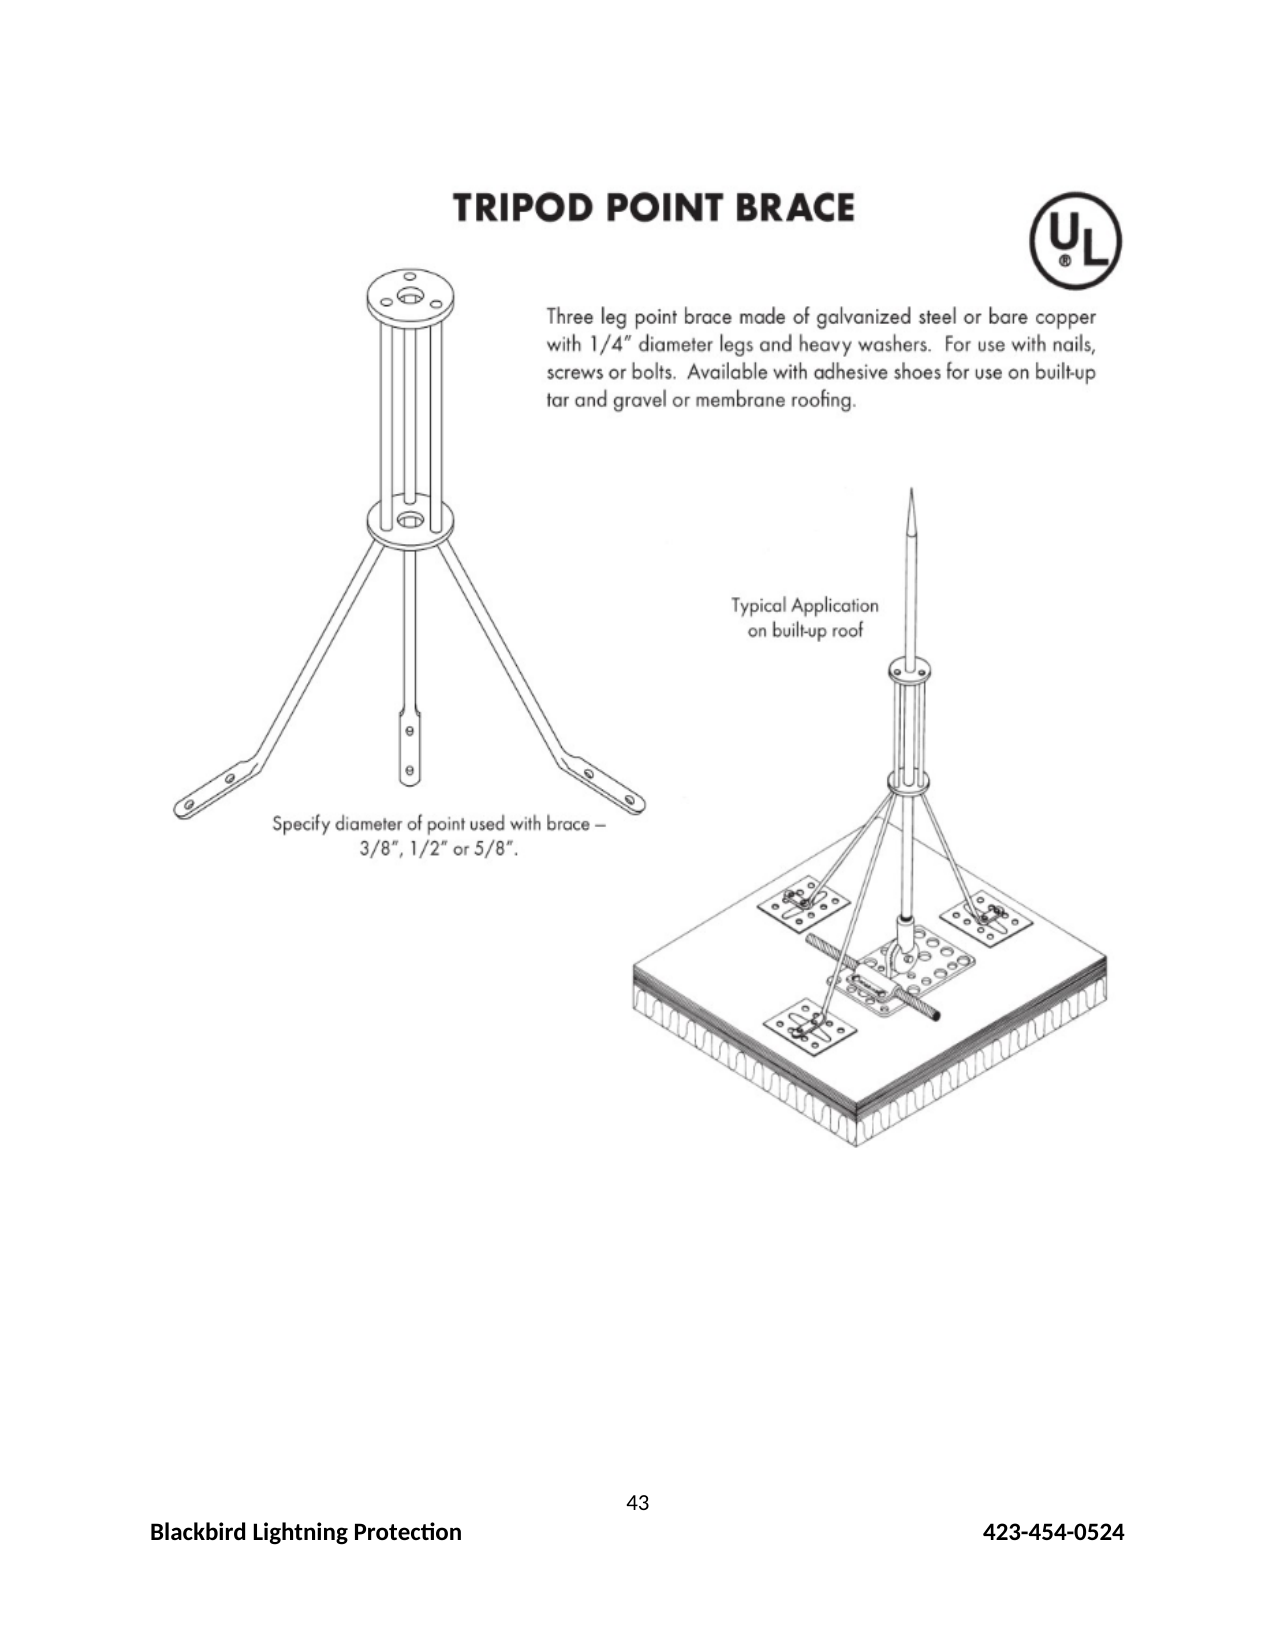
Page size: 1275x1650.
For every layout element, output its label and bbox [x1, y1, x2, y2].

picture [150, 150, 1140, 1158]
